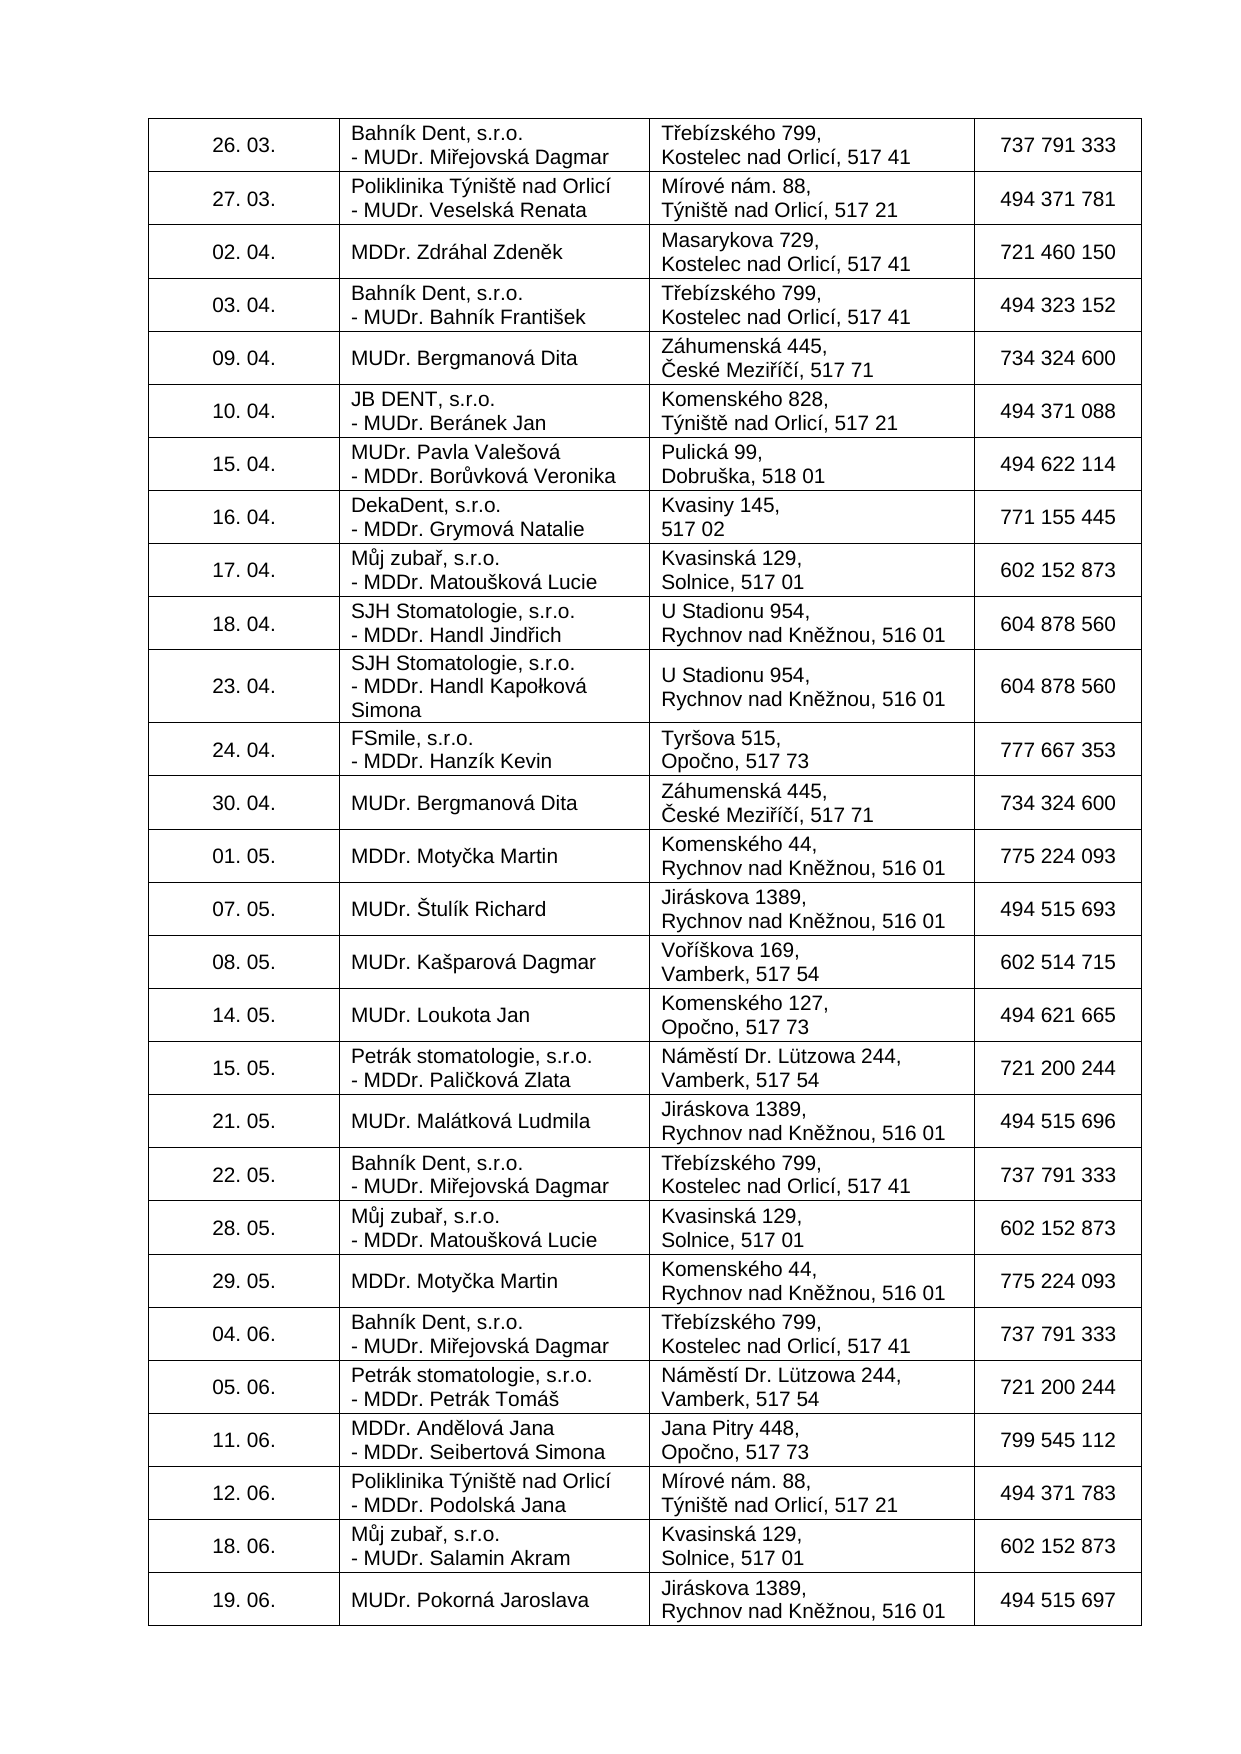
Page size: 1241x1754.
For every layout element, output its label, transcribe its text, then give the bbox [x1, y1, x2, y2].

table_cell Petrák stomatologie, s.r.o. - MDDr. Paličková Zlata [340, 1042, 649, 1094]
table_cell Třebízského 799, Kostelec nad Orlicí, 517 41 [650, 1308, 974, 1360]
table_cell Poliklinika Týniště nad Orlicí - MUDr. Veselská Renata [340, 172, 649, 224]
table_cell Kvasiny 145, 517 02 [650, 491, 974, 543]
table_cell 11. 06. [149, 1414, 339, 1466]
table_cell Komenského 44, Rychnov nad Kněžnou, 516 01 [650, 1255, 974, 1307]
table_cell 18. 06. [149, 1520, 339, 1572]
table_cell Jana Pitry 448, Opočno, 517 73 [650, 1414, 974, 1466]
table_cell 737 791 333 [975, 119, 1141, 171]
table_cell 602 514 715 [975, 936, 1141, 988]
table_cell MDDr. Andělová Jana - MDDr. Seibertová Simona [340, 1414, 649, 1466]
table_cell 494 371 088 [975, 385, 1141, 437]
table_cell 16. 04. [149, 491, 339, 543]
table_cell Komenského 44, Rychnov nad Kněžnou, 516 01 [650, 830, 974, 882]
table_cell 777 667 353 [975, 723, 1141, 775]
table_cell 775 224 093 [975, 1255, 1141, 1307]
table_cell Komenského 828, Týniště nad Orlicí, 517 21 [650, 385, 974, 437]
table_cell Záhumenská 445, České Meziříčí, 517 71 [650, 776, 974, 828]
table_cell MUDr. Bergmanová Dita [340, 776, 649, 828]
table_cell 27. 03. [149, 172, 339, 224]
table_cell Bahník Dent, s.r.o. - MUDr. Bahník František [340, 279, 649, 331]
table_cell 19. 06. [149, 1573, 339, 1625]
table_cell 734 324 600 [975, 776, 1141, 828]
table_cell 03. 04. [149, 279, 339, 331]
table_cell Pulická 99, Dobruška, 518 01 [650, 438, 974, 490]
table_cell Poliklinika Týniště nad Orlicí - MDDr. Podolská Jana [340, 1467, 649, 1519]
table_cell Voříškova 169, Vamberk, 517 54 [650, 936, 974, 988]
table_cell 734 324 600 [975, 332, 1141, 384]
table_cell Kvasinská 129, Solnice, 517 01 [650, 1201, 974, 1253]
table_cell 26. 03. [149, 119, 339, 171]
table_cell 09. 04. [149, 332, 339, 384]
table_cell 604 878 560 [975, 650, 1141, 722]
table_cell Petrák stomatologie, s.r.o. - MDDr. Petrák Tomáš [340, 1361, 649, 1413]
table_cell Tyršova 515, Opočno, 517 73 [650, 723, 974, 775]
table_cell 14. 05. [149, 989, 339, 1041]
table_cell Bahník Dent, s.r.o. - MUDr. Miřejovská Dagmar [340, 119, 649, 171]
table_cell 494 621 665 [975, 989, 1141, 1041]
table_cell 30. 04. [149, 776, 339, 828]
table_cell 721 460 150 [975, 225, 1141, 277]
table_cell 08. 05. [149, 936, 339, 988]
table_cell Mírové nám. 88, Týniště nad Orlicí, 517 21 [650, 172, 974, 224]
table_cell 23. 04. [149, 650, 339, 722]
table_cell 18. 04. [149, 597, 339, 649]
table_cell FSmile, s.r.o. - MDDr. Hanzík Kevin [340, 723, 649, 775]
table_cell 494 371 781 [975, 172, 1141, 224]
table_cell 775 224 093 [975, 830, 1141, 882]
table_cell MUDr. Kašparová Dagmar [340, 936, 649, 988]
table_cell MDDr. Zdráhal Zdeněk [340, 225, 649, 277]
table_cell 21. 05. [149, 1095, 339, 1147]
table_cell Můj zubař, s.r.o. - MUDr. Salamin Akram [340, 1520, 649, 1572]
table_cell Jiráskova 1389, Rychnov nad Kněžnou, 516 01 [650, 883, 974, 935]
table_cell 28. 05. [149, 1201, 339, 1253]
table_cell 24. 04. [149, 723, 339, 775]
table_cell 721 200 244 [975, 1361, 1141, 1413]
table_cell 07. 05. [149, 883, 339, 935]
table_cell JB DENT, s.r.o. - MUDr. Beránek Jan [340, 385, 649, 437]
table_cell 602 152 873 [975, 544, 1141, 596]
table_cell 494 622 114 [975, 438, 1141, 490]
table_cell 17. 04. [149, 544, 339, 596]
table_cell U Stadionu 954, Rychnov nad Kněžnou, 516 01 [650, 650, 974, 722]
table_cell 10. 04. [149, 385, 339, 437]
table_cell Mírové nám. 88, Týniště nad Orlicí, 517 21 [650, 1467, 974, 1519]
table_cell Náměstí Dr. Lützowa 244, Vamberk, 517 54 [650, 1042, 974, 1094]
table_cell 737 791 333 [975, 1148, 1141, 1200]
table_cell MUDr. Pokorná Jaroslava [340, 1573, 649, 1625]
table_cell 771 155 445 [975, 491, 1141, 543]
table_cell Masarykova 729, Kostelec nad Orlicí, 517 41 [650, 225, 974, 277]
table_cell Náměstí Dr. Lützowa 244, Vamberk, 517 54 [650, 1361, 974, 1413]
table_cell U Stadionu 954, Rychnov nad Kněžnou, 516 01 [650, 597, 974, 649]
table_cell DekaDent, s.r.o. - MDDr. Grymová Natalie [340, 491, 649, 543]
table_cell 05. 06. [149, 1361, 339, 1413]
table_cell 799 545 112 [975, 1414, 1141, 1466]
table_cell MUDr. Bergmanová Dita [340, 332, 649, 384]
table_cell MDDr. Motyčka Martin [340, 1255, 649, 1307]
table_cell MUDr. Malátková Ludmila [340, 1095, 649, 1147]
table_cell Můj zubař, s.r.o. - MDDr. Matoušková Lucie [340, 1201, 649, 1253]
table_cell Třebízského 799, Kostelec nad Orlicí, 517 41 [650, 1148, 974, 1200]
table_cell 494 323 152 [975, 279, 1141, 331]
table_cell 29. 05. [149, 1255, 339, 1307]
table_cell 22. 05. [149, 1148, 339, 1200]
table_cell SJH Stomatologie, s.r.o. - MDDr. Handl Kapołková Simona [340, 650, 649, 722]
table_cell 494 515 696 [975, 1095, 1141, 1147]
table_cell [650, 1573, 974, 1625]
table_cell Bahník Dent, s.r.o. - MUDr. Miřejovská Dagmar [340, 1148, 649, 1200]
table_cell Jiráskova 1389, Rychnov nad Kněžnou, 516 01 [650, 1095, 974, 1147]
table_cell Komenského 127, Opočno, 517 73 [650, 989, 974, 1041]
table_cell 721 200 244 [975, 1042, 1141, 1094]
table_cell MUDr. Štulík Richard [340, 883, 649, 935]
table_cell Bahník Dent, s.r.o. - MUDr. Miřejovská Dagmar [340, 1308, 649, 1360]
table_cell 01. 05. [149, 830, 339, 882]
table_cell 494 371 783 [975, 1467, 1141, 1519]
table_cell Třebízského 799, Kostelec nad Orlicí, 517 41 [650, 119, 974, 171]
table_cell 494 515 693 [975, 883, 1141, 935]
table_cell SJH Stomatologie, s.r.o. - MDDr. Handl Jindřich [340, 597, 649, 649]
table_cell 04. 06. [149, 1308, 339, 1360]
table_cell 602 152 873 [975, 1201, 1141, 1253]
table_cell Třebízského 799, Kostelec nad Orlicí, 517 41 [650, 279, 974, 331]
table_cell MUDr. Pavla Valešová - MDDr. Borůvková Veronika [340, 438, 649, 490]
table_cell Můj zubař, s.r.o. - MDDr. Matoušková Lucie [340, 544, 649, 596]
table_cell 02. 04. [149, 225, 339, 277]
table_cell 15. 04. [149, 438, 339, 490]
table_cell Kvasinská 129, Solnice, 517 01 [650, 544, 974, 596]
table_cell MUDr. Loukota Jan [340, 989, 649, 1041]
table_cell 602 152 873 [975, 1520, 1141, 1572]
table_cell 604 878 560 [975, 597, 1141, 649]
table_cell 15. 05. [149, 1042, 339, 1094]
table_cell Záhumenská 445, České Meziříčí, 517 71 [650, 332, 974, 384]
table_cell 737 791 333 [975, 1308, 1141, 1360]
table_cell Kvasinská 129, Solnice, 517 01 [650, 1520, 974, 1572]
table_cell MDDr. Motyčka Martin [340, 830, 649, 882]
table_cell 12. 06. [149, 1467, 339, 1519]
table_cell 494 515 697 [975, 1573, 1141, 1625]
